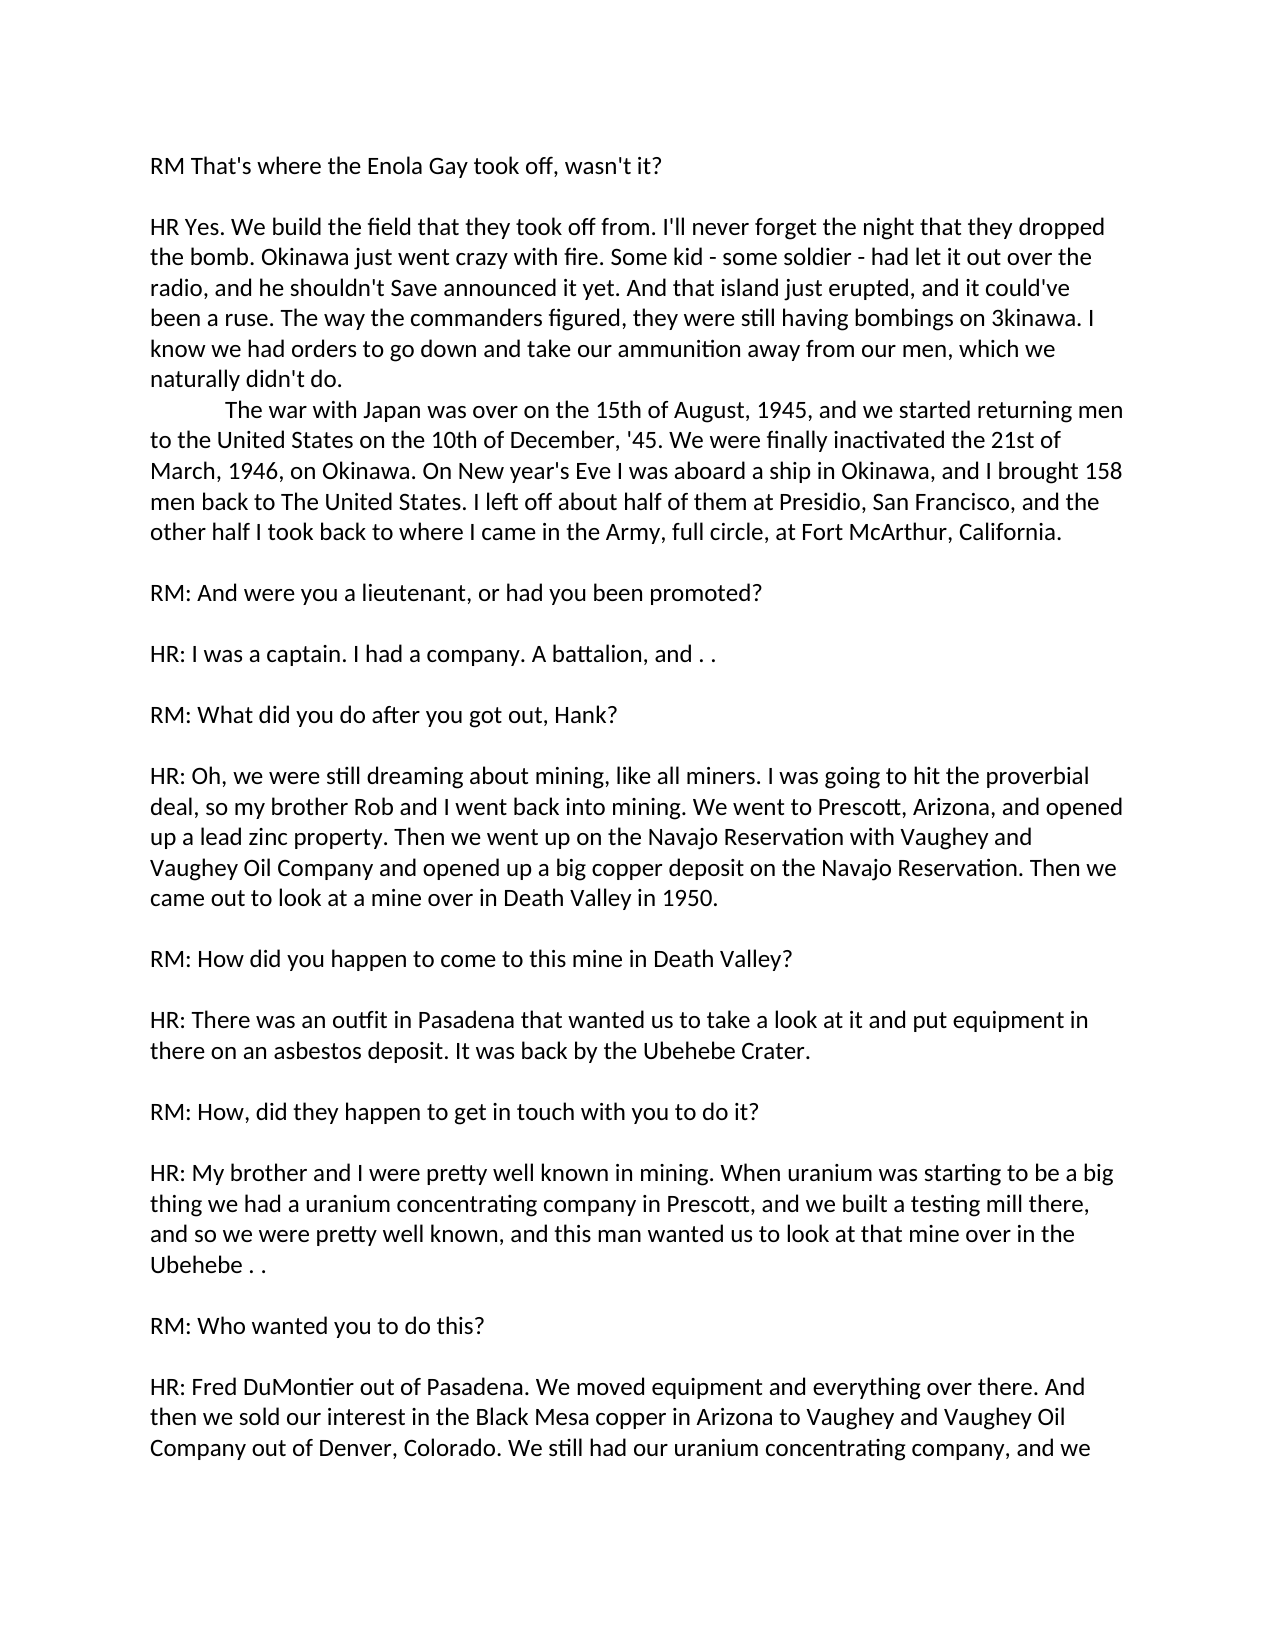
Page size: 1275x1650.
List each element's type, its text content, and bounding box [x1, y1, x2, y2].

text HR: There was an outfit in Pasadena that wanted us to take a look at it and put equipment in there on an asbestos deposit. It was back by the Ubehebe Crater. [150, 1004, 1125, 1066]
text RM: How did you happen to come to this mine in Death Valley? [150, 943, 1125, 974]
text RM: Who wanted you to do this? [150, 1310, 1125, 1340]
text HR: My brother and I were pretty well known in mining. When uranium was starting to be a big thing we had a uranium concentrating company in Prescott, and we built a testing mill there, and so we were pretty well known, and this man wanted us to look at that mine over in the [150, 1157, 1125, 1249]
text RM: And were you a lieutenant, or had you been promoted? [150, 577, 1125, 608]
text RM: How, did they happen to get in touch with you to do it? [150, 1096, 1125, 1127]
text Ubehebe . . [150, 1249, 1125, 1279]
text The war with Japan was over on the 15th of August, 1945, and we started returning men to the United States on the 10th of December, '45. We were finally inactivated the 21st of March, 1946, on Okinawa. On New year's Eve I was aboard a ship in Okinawa, and I brought 158 men back to The United States. I left off about half of them at Presidio, San Francisco, and the other half I took back to where I came in the Army, full circle, at Fort McArthur, California. [150, 394, 1125, 547]
text RM That's where the Enola Gay took off, wasn't it? [150, 150, 1125, 181]
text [150, 1371, 1125, 1462]
text HR: Oh, we were still dreaming about mining, like all miners. I was going to hit the proverbial deal, so my brother Rob and I went back into mining. We went to Prescott, Arizona, and opened up a lead zinc property. Then we went up on the Navajo Reservation with Vaughey and Vaughey Oil Company and opened up a big copper deposit on the Navajo Reservation. Then we came out to look at a mine over in Death Valley in 1950. [150, 760, 1125, 913]
text RM: What did you do after you got out, Hank? [150, 699, 1125, 730]
text HR: I was a captain. I had a company. A battalion, and . . [150, 638, 1125, 669]
text HR Yes. We build the field that they took off from. I'll never forget the night that they dropped the bomb. Okinawa just went crazy with fire. Some kid - some soldier - had let it out over the radio, and he shouldn't Save announced it yet. And that island just erupted, and it could've been a ruse. The way the commanders figured, they were still having bombings on 3kinawa. I know we had orders to go down and take our ammunition away from our men, which we naturally didn't do. [150, 211, 1125, 394]
